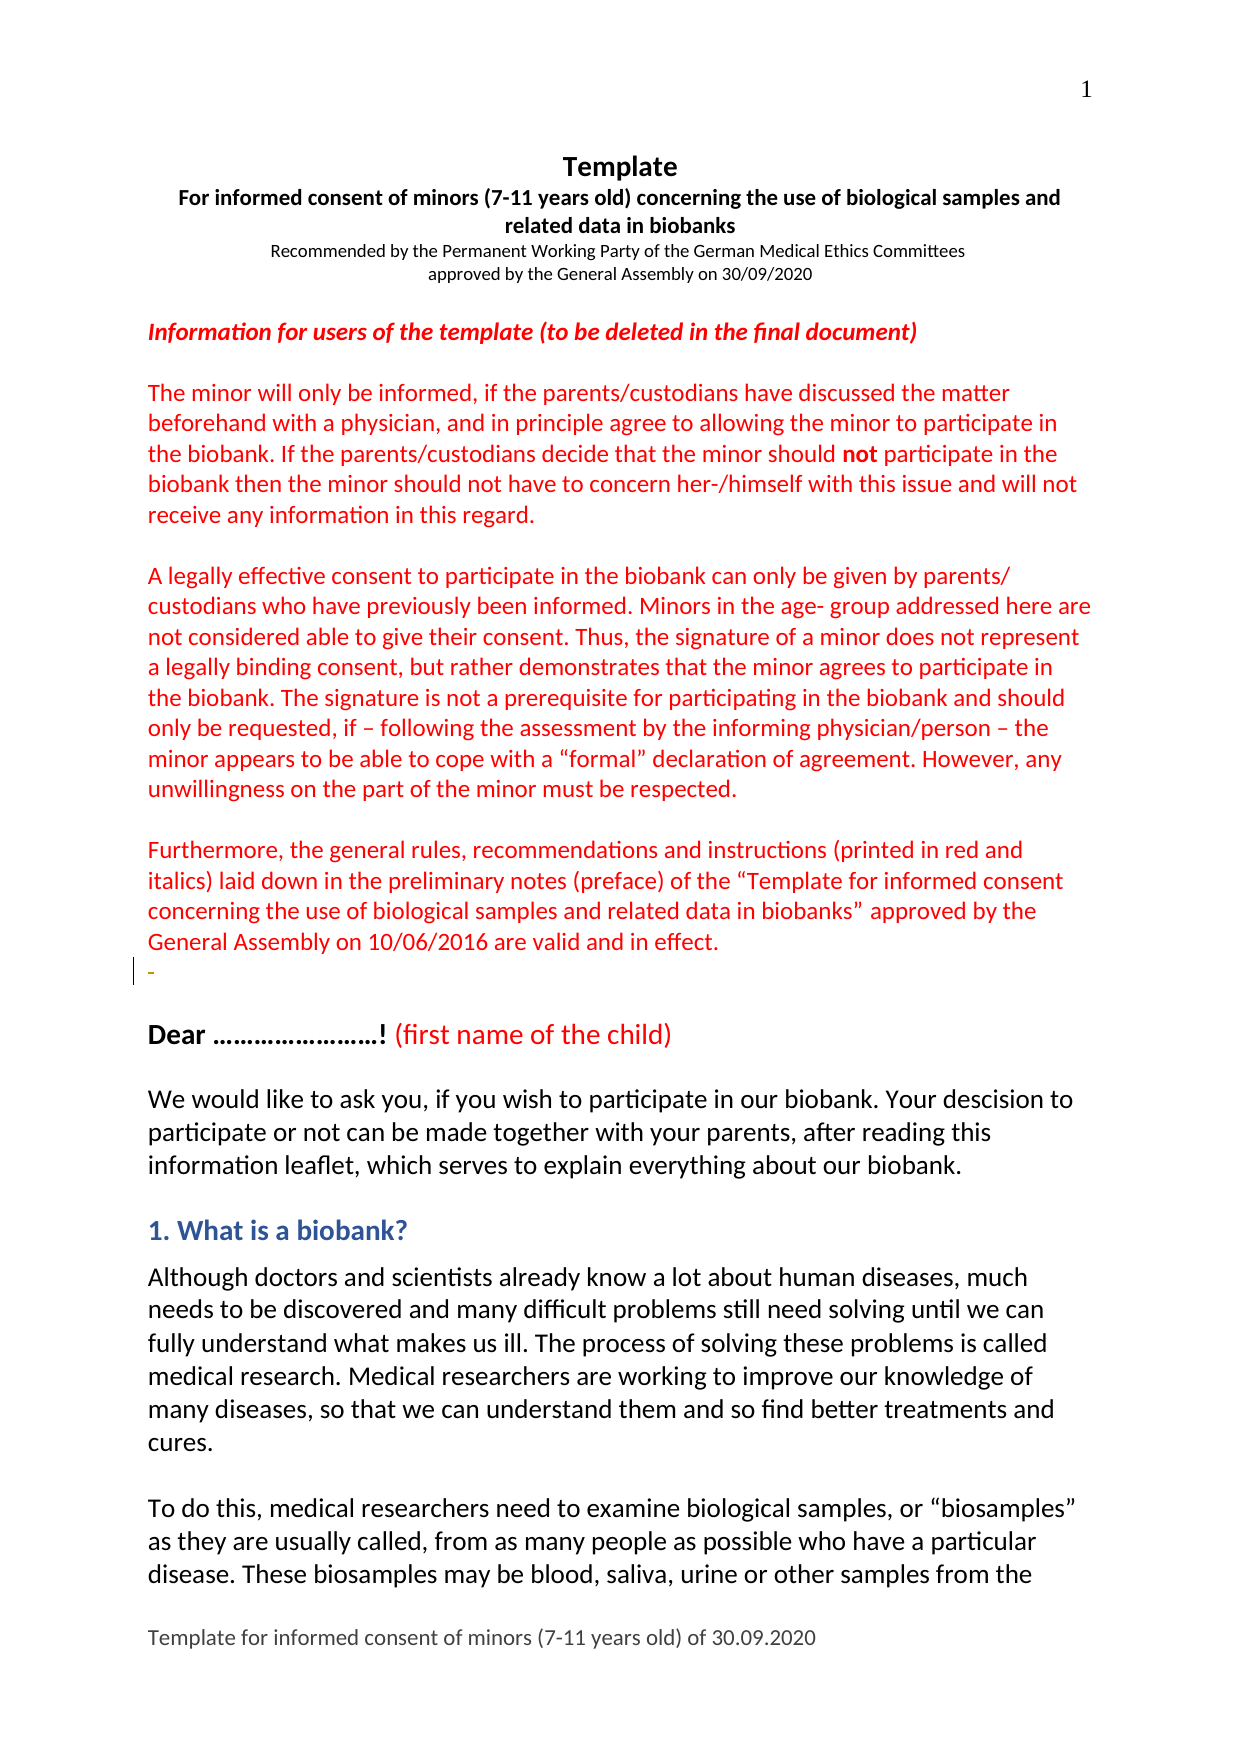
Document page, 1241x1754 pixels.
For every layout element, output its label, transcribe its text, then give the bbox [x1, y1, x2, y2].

text A legally effective consent to participate in the biobank can only be given by parents/ custodians who have previously been informed. Minors in the age- group addressed here are not considered able to give their consent. Thus, the signature of a minor does not represent a legally binding consent, but rather demonstrates that the minor agrees to participate in the biobank. The signature is not a prerequisite for participating in the biobank and should only be requested, if – following the assessment by the informing physician/person – the minor appears to be able to cope with a “formal” declaration of agreement. However, any unwillingness on the part of the minor must be respected. [148, 560, 1093, 804]
text Dear ……………………! (first name of the child) [148, 1016, 1093, 1051]
text Information for users of the template (to be deleted in the final document) [148, 316, 1093, 346]
text 1. What is a biobank? [148, 1212, 1093, 1247]
text Although doctors and scientists already know a lot about human diseases, much needs to be discovered and many difficult problems still need solving until we can fully understand what makes us ill. The process of solving these problems is called medical research. Medical researchers are working to improve our knowledge of many diseases, so that we can understand them and so find better treatments and cures. [148, 1260, 1093, 1458]
text Recommended by the Permanent Working Party of the German Medical Ethics Committees approved by the General Assembly on 30/09/2020 [148, 239, 1093, 285]
text For informed consent of minors (7-11 years old) concerning the use of biological samples and related data in biobanks [148, 183, 1093, 239]
text The minor will only be informed, if the parents/custodians have discussed the matter beforehand with a physician, and in principle agree to allowing the minor to participate in the biobank. If the parents/custodians decide that the minor should not participate in the biobank then the minor should not have to concern her-/himself with this issue and will not receive any information in this regard. [148, 377, 1093, 529]
text We would like to ask you, if you wish to participate in our biobank. Your descision to participate or not can be made together with your parents, after reading this information leaflet, which serves to explain everything about our biobank. [148, 1082, 1093, 1181]
text Furthermore, the general rules, recommendations and instructions (printed in red and italics) laid down in the preliminary notes (preface) of the “Template for informed consent concerning the use of biological samples and related data in biobanks” approved by the General Assembly on 10/06/2016 are valid and in effect. [148, 834, 1093, 957]
text Template [148, 148, 1093, 183]
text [148, 1491, 1093, 1590]
